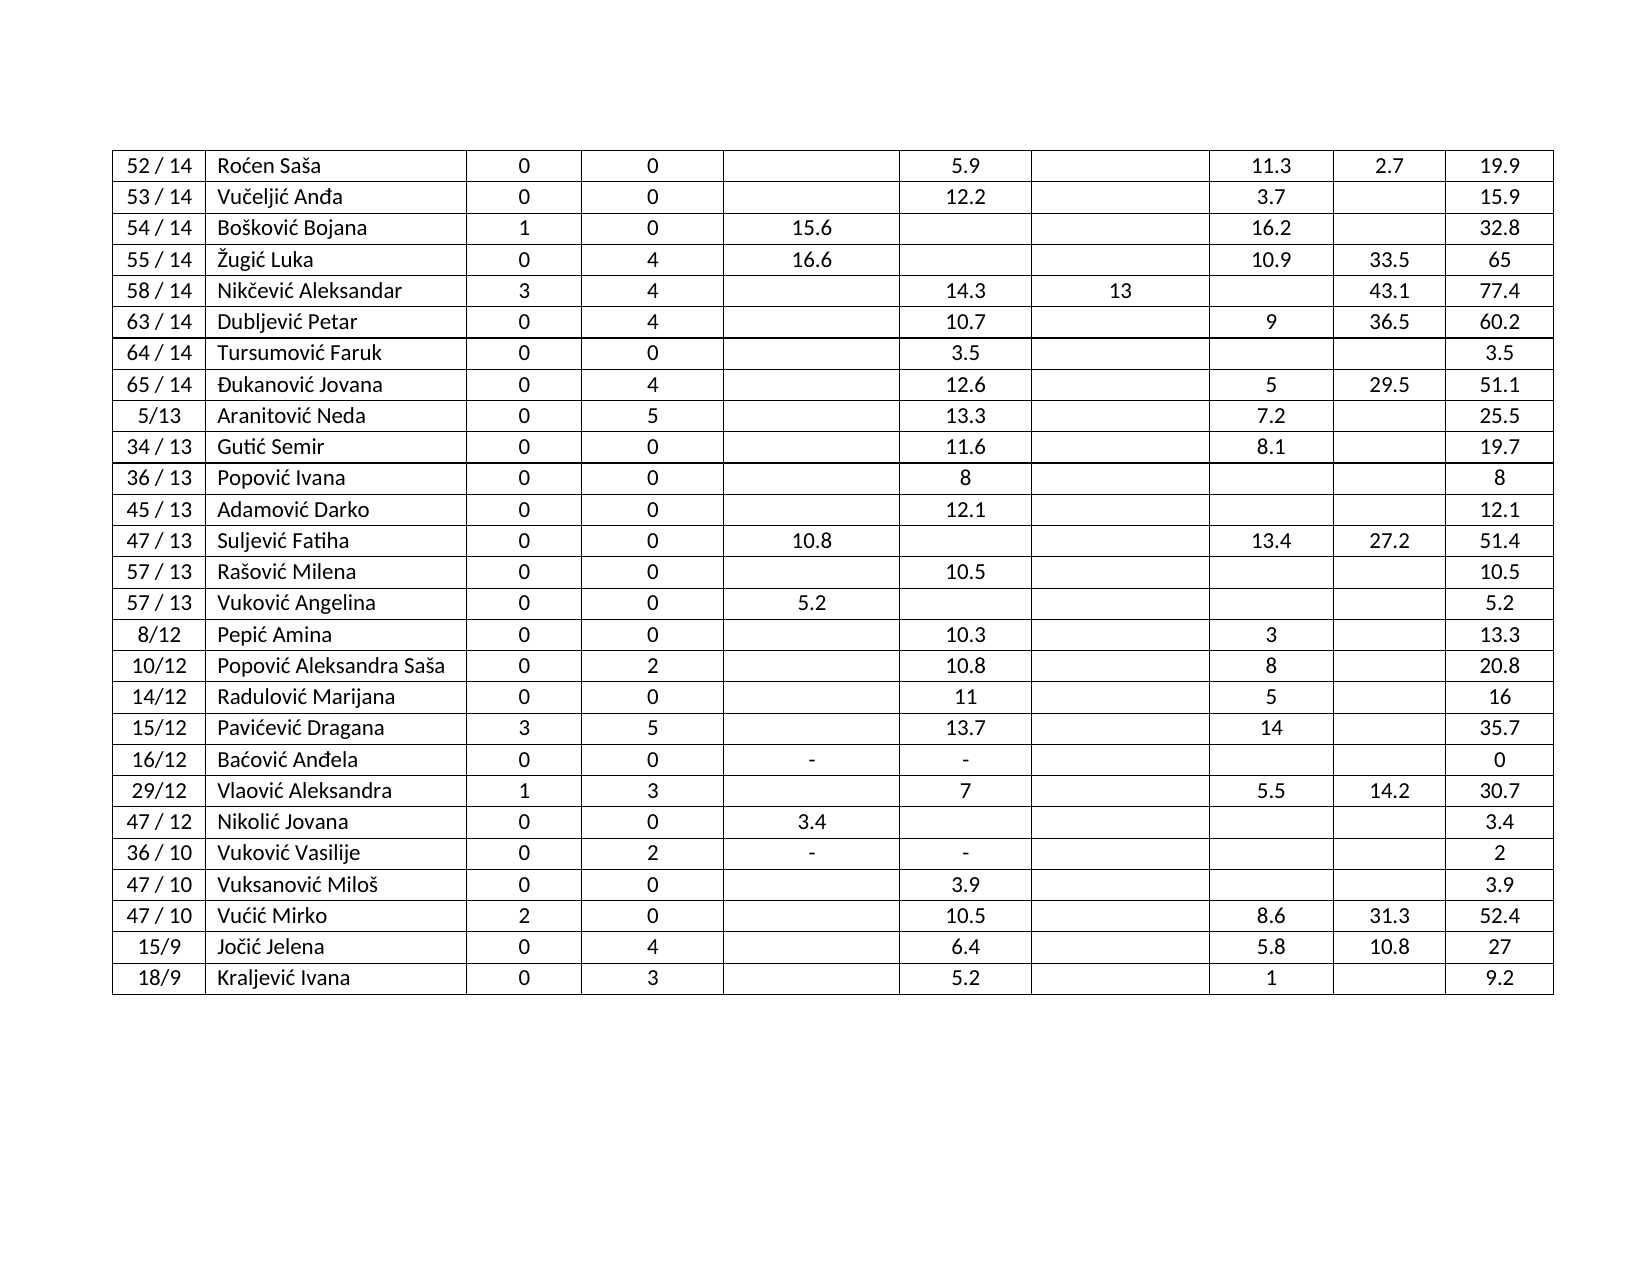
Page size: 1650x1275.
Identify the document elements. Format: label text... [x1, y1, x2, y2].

table_cell [900, 526, 1031, 556]
table_cell 0 [582, 807, 723, 837]
table_cell 5.2 [900, 964, 1031, 994]
table_cell [724, 901, 899, 931]
table_cell 15.6 [724, 214, 899, 244]
table_cell 0 [467, 682, 581, 712]
table_cell 16 [1446, 682, 1553, 712]
table_cell 13.7 [900, 714, 1031, 744]
table_cell 0 [467, 589, 581, 619]
table_cell 29/12 [113, 776, 205, 806]
table_cell [1032, 182, 1209, 212]
table_cell 9 [1210, 307, 1333, 337]
table_cell [1032, 651, 1209, 681]
table_cell [1334, 745, 1445, 775]
table_cell 0 [467, 182, 581, 212]
table_cell 2 [467, 901, 581, 931]
table_cell 19.7 [1446, 432, 1553, 462]
table_cell 7.2 [1210, 401, 1333, 431]
table_cell 10.9 [1210, 245, 1333, 275]
table_cell 0 [467, 557, 581, 587]
table_cell [1334, 214, 1445, 244]
table_cell 3.4 [1446, 807, 1553, 837]
table_cell [724, 557, 899, 587]
table_cell 5 [1210, 370, 1333, 400]
table_cell 19.9 [1446, 151, 1553, 181]
table_cell 8.6 [1210, 901, 1333, 931]
table_cell [724, 651, 899, 681]
table_cell 0 [582, 870, 723, 900]
table_cell 3.9 [900, 870, 1031, 900]
table_cell Radulović Marijana [206, 682, 466, 712]
table_cell [724, 401, 899, 431]
table_cell 53 / 14 [113, 182, 205, 212]
table_cell [1334, 339, 1445, 369]
table_cell [1032, 370, 1209, 400]
table_cell 0 [582, 745, 723, 775]
table_cell Rašović Milena [206, 557, 466, 587]
table_cell 0 [467, 651, 581, 681]
table_cell [1032, 901, 1209, 931]
table_cell 0 [467, 870, 581, 900]
table_cell 3 [467, 276, 581, 306]
table_cell 33.5 [1334, 245, 1445, 275]
table_cell 36 / 13 [113, 464, 205, 494]
table_cell 0 [582, 339, 723, 369]
table_cell [724, 964, 899, 994]
table_cell 0 [467, 370, 581, 400]
table_cell 8 [1446, 464, 1553, 494]
table_cell [1210, 589, 1333, 619]
table_cell 51.1 [1446, 370, 1553, 400]
table_cell 5 [1210, 682, 1333, 712]
table_cell 0 [467, 745, 581, 775]
table_cell 0 [582, 432, 723, 462]
table_cell [1334, 401, 1445, 431]
table_cell 47 / 12 [113, 807, 205, 837]
table_cell [1334, 557, 1445, 587]
table_cell [724, 682, 899, 712]
table_cell [1032, 620, 1209, 650]
table_cell 10.3 [900, 620, 1031, 650]
table_cell 9.2 [1446, 964, 1553, 994]
table_cell Bošković Bojana [206, 214, 466, 244]
table_cell 13.3 [1446, 620, 1553, 650]
table_cell 0 [467, 620, 581, 650]
table_cell [1210, 464, 1333, 494]
table_cell 5/13 [113, 401, 205, 431]
table_cell [1334, 620, 1445, 650]
table_cell Popović Aleksandra Saša [206, 651, 466, 681]
table_cell 7 [900, 776, 1031, 806]
table_cell Žugić Luka [206, 245, 466, 275]
table_cell 25.5 [1446, 401, 1553, 431]
table_cell 35.7 [1446, 714, 1553, 744]
table_cell [1210, 807, 1333, 837]
table_cell 64 / 14 [113, 339, 205, 369]
table_cell 3 [1210, 620, 1333, 650]
table_cell Roćen Saša [206, 151, 466, 181]
table_cell 16/12 [113, 745, 205, 775]
table_cell 36 / 10 [113, 839, 205, 869]
table_cell 55 / 14 [113, 245, 205, 275]
table_cell 1 [1210, 964, 1333, 994]
table_cell [1032, 776, 1209, 806]
table_cell [1032, 339, 1209, 369]
table_cell 0 [467, 464, 581, 494]
table_cell 47 / 10 [113, 870, 205, 900]
table_cell 0 [467, 432, 581, 462]
table_cell 4 [582, 276, 723, 306]
table_cell 0 [467, 401, 581, 431]
table_cell 10.8 [724, 526, 899, 556]
table_cell 0 [582, 526, 723, 556]
table_cell [1210, 557, 1333, 587]
table_cell 0 [467, 245, 581, 275]
table_cell 57 / 13 [113, 589, 205, 619]
table_cell 11.3 [1210, 151, 1333, 181]
table_cell - [900, 839, 1031, 869]
table_cell 5.5 [1210, 776, 1333, 806]
table_cell - [724, 745, 899, 775]
table_cell Baćović Anđela [206, 745, 466, 775]
table_cell [1032, 682, 1209, 712]
table_cell 16.2 [1210, 214, 1333, 244]
table_cell 0 [582, 589, 723, 619]
table_cell 3.5 [900, 339, 1031, 369]
table_cell [724, 495, 899, 525]
table_cell 54 / 14 [113, 214, 205, 244]
table_cell 0 [582, 682, 723, 712]
table_cell [1032, 151, 1209, 181]
table_cell Vuković Vasilije [206, 839, 466, 869]
table_cell [724, 776, 899, 806]
table_cell [1334, 714, 1445, 744]
table_cell 12.6 [900, 370, 1031, 400]
table_cell [1032, 495, 1209, 525]
table_cell 5 [582, 401, 723, 431]
table_cell 30.7 [1446, 776, 1553, 806]
table_cell 0 [582, 495, 723, 525]
table_cell 12.1 [1446, 495, 1553, 525]
table_cell [1032, 807, 1209, 837]
table_cell 65 [1446, 245, 1553, 275]
table_cell [1032, 839, 1209, 869]
table_cell 12.2 [900, 182, 1031, 212]
table_cell 3.7 [1210, 182, 1333, 212]
table_cell 0 [467, 932, 581, 962]
table_cell 6.4 [900, 932, 1031, 962]
table_cell [1032, 714, 1209, 744]
table_cell [724, 714, 899, 744]
table_cell Adamović Darko [206, 495, 466, 525]
table_cell [1032, 307, 1209, 337]
table_cell 14.2 [1334, 776, 1445, 806]
table_cell 3 [467, 714, 581, 744]
table_cell [1032, 245, 1209, 275]
table_cell 0 [582, 214, 723, 244]
table_cell [1334, 651, 1445, 681]
table_cell [724, 307, 899, 337]
table_cell [900, 807, 1031, 837]
table_cell Đukanović Jovana [206, 370, 466, 400]
table_cell [1334, 589, 1445, 619]
table_cell 0 [467, 151, 581, 181]
table_cell 8 [900, 464, 1031, 494]
table_cell Nikčević Aleksandar [206, 276, 466, 306]
table_cell 2 [582, 651, 723, 681]
table_cell 0 [582, 620, 723, 650]
table_cell [1032, 745, 1209, 775]
table_cell Vuksanović Miloš [206, 870, 466, 900]
table_cell 60.2 [1446, 307, 1553, 337]
table_cell 45 / 13 [113, 495, 205, 525]
table_cell [900, 214, 1031, 244]
table_cell 11.6 [900, 432, 1031, 462]
table_cell Pepić Amina [206, 620, 466, 650]
table_cell 4 [582, 245, 723, 275]
table_cell 29.5 [1334, 370, 1445, 400]
table_cell 0 [467, 307, 581, 337]
table_cell 4 [582, 307, 723, 337]
table_cell 3.9 [1446, 870, 1553, 900]
table_cell 10.5 [900, 901, 1031, 931]
table_cell 11 [900, 682, 1031, 712]
table_cell 10.5 [900, 557, 1031, 587]
table_cell 52.4 [1446, 901, 1553, 931]
table_cell [724, 151, 899, 181]
table_cell 47 / 13 [113, 526, 205, 556]
table_cell 13 [1032, 276, 1209, 306]
table_cell [1334, 432, 1445, 462]
table_cell 2.7 [1334, 151, 1445, 181]
table_cell 43.1 [1334, 276, 1445, 306]
table_cell [1032, 432, 1209, 462]
table_cell 4 [582, 370, 723, 400]
table_cell 5.2 [1446, 589, 1553, 619]
table_cell [1334, 964, 1445, 994]
table_cell [1334, 682, 1445, 712]
table_cell [1032, 401, 1209, 431]
table_cell 10.5 [1446, 557, 1553, 587]
table_cell 27.2 [1334, 526, 1445, 556]
table_cell 14/12 [113, 682, 205, 712]
table_cell Kraljević Ivana [206, 964, 466, 994]
table_cell 63 / 14 [113, 307, 205, 337]
table_cell 58 / 14 [113, 276, 205, 306]
table_cell 34 / 13 [113, 432, 205, 462]
table_cell 32.8 [1446, 214, 1553, 244]
table_cell [1032, 526, 1209, 556]
table_cell 10.8 [900, 651, 1031, 681]
table_cell [1032, 464, 1209, 494]
table_cell 0 [582, 557, 723, 587]
table_cell 77.4 [1446, 276, 1553, 306]
table_cell [1334, 807, 1445, 837]
table_cell 10.8 [1334, 932, 1445, 962]
table_cell 2 [1446, 839, 1553, 869]
table_cell [724, 339, 899, 369]
table_cell 57 / 13 [113, 557, 205, 587]
table_cell [724, 182, 899, 212]
table_cell 12.1 [900, 495, 1031, 525]
table_cell 18/9 [113, 964, 205, 994]
table_cell 5.9 [900, 151, 1031, 181]
table_cell Tursumović Faruk [206, 339, 466, 369]
table_cell 0 [467, 495, 581, 525]
table_cell [1032, 589, 1209, 619]
table_cell 0 [1446, 745, 1553, 775]
table_cell [1210, 276, 1333, 306]
table_cell 0 [467, 339, 581, 369]
table_cell [1334, 839, 1445, 869]
table_cell 8 [1210, 651, 1333, 681]
table_cell [724, 276, 899, 306]
table_cell 0 [467, 526, 581, 556]
table_cell 13.4 [1210, 526, 1333, 556]
table_cell Dubljević Petar [206, 307, 466, 337]
table_cell 1 [467, 776, 581, 806]
table_cell [900, 245, 1031, 275]
table_cell Popović Ivana [206, 464, 466, 494]
table_cell Nikolić Jovana [206, 807, 466, 837]
table_cell 3.4 [724, 807, 899, 837]
table_cell 47 / 10 [113, 901, 205, 931]
table_cell - [724, 839, 899, 869]
table_cell [724, 370, 899, 400]
table_cell 15/9 [113, 932, 205, 962]
table_cell 0 [467, 964, 581, 994]
table_cell 14 [1210, 714, 1333, 744]
table_cell [1032, 214, 1209, 244]
table_cell 5.2 [724, 589, 899, 619]
table_cell 14.3 [900, 276, 1031, 306]
table_cell [724, 620, 899, 650]
table_cell [1210, 839, 1333, 869]
table_cell 51.4 [1446, 526, 1553, 556]
table_cell [1032, 870, 1209, 900]
table_cell [1032, 964, 1209, 994]
table_cell 3 [582, 964, 723, 994]
table_cell 10.7 [900, 307, 1031, 337]
table_cell Suljević Fatiha [206, 526, 466, 556]
table_cell 27 [1446, 932, 1553, 962]
table_cell 15.9 [1446, 182, 1553, 212]
table_cell 0 [582, 901, 723, 931]
table_cell Aranitović Neda [206, 401, 466, 431]
table_cell 1 [467, 214, 581, 244]
table_cell 36.5 [1334, 307, 1445, 337]
table_cell [1334, 182, 1445, 212]
table_cell 4 [582, 932, 723, 962]
table_cell 65 / 14 [113, 370, 205, 400]
table_cell [1210, 495, 1333, 525]
table_cell 31.3 [1334, 901, 1445, 931]
table_cell [724, 464, 899, 494]
table_cell 13.3 [900, 401, 1031, 431]
table_cell Vučeljić Anđa [206, 182, 466, 212]
table_cell 0 [582, 464, 723, 494]
table_cell 0 [467, 807, 581, 837]
table_cell Vućić Mirko [206, 901, 466, 931]
table_cell [1210, 339, 1333, 369]
table_cell [1334, 870, 1445, 900]
table_cell 3.5 [1446, 339, 1553, 369]
table_cell 0 [582, 151, 723, 181]
table_cell 2 [582, 839, 723, 869]
table_cell 0 [582, 182, 723, 212]
table_cell [900, 589, 1031, 619]
table_cell [1210, 745, 1333, 775]
table_cell - [900, 745, 1031, 775]
table_cell 3 [582, 776, 723, 806]
table_cell [1032, 557, 1209, 587]
table_cell 5 [582, 714, 723, 744]
table_cell 5.8 [1210, 932, 1333, 962]
table_cell [1334, 495, 1445, 525]
table_cell 0 [467, 839, 581, 869]
table_cell [1032, 932, 1209, 962]
table_cell [724, 870, 899, 900]
table_cell 10/12 [113, 651, 205, 681]
table_cell Jočić Jelena [206, 932, 466, 962]
table_cell Pavićević Dragana [206, 714, 466, 744]
table_cell 16.6 [724, 245, 899, 275]
table_cell 52 / 14 [113, 151, 205, 181]
table_cell Vlaović Aleksandra [206, 776, 466, 806]
table_cell Gutić Semir [206, 432, 466, 462]
table_cell [724, 432, 899, 462]
table_cell [1334, 464, 1445, 494]
table_cell Vuković Angelina [206, 589, 466, 619]
table_cell 20.8 [1446, 651, 1553, 681]
table_cell 8/12 [113, 620, 205, 650]
table_cell [724, 932, 899, 962]
table_cell [1210, 870, 1333, 900]
table_cell 8.1 [1210, 432, 1333, 462]
table_cell 15/12 [113, 714, 205, 744]
